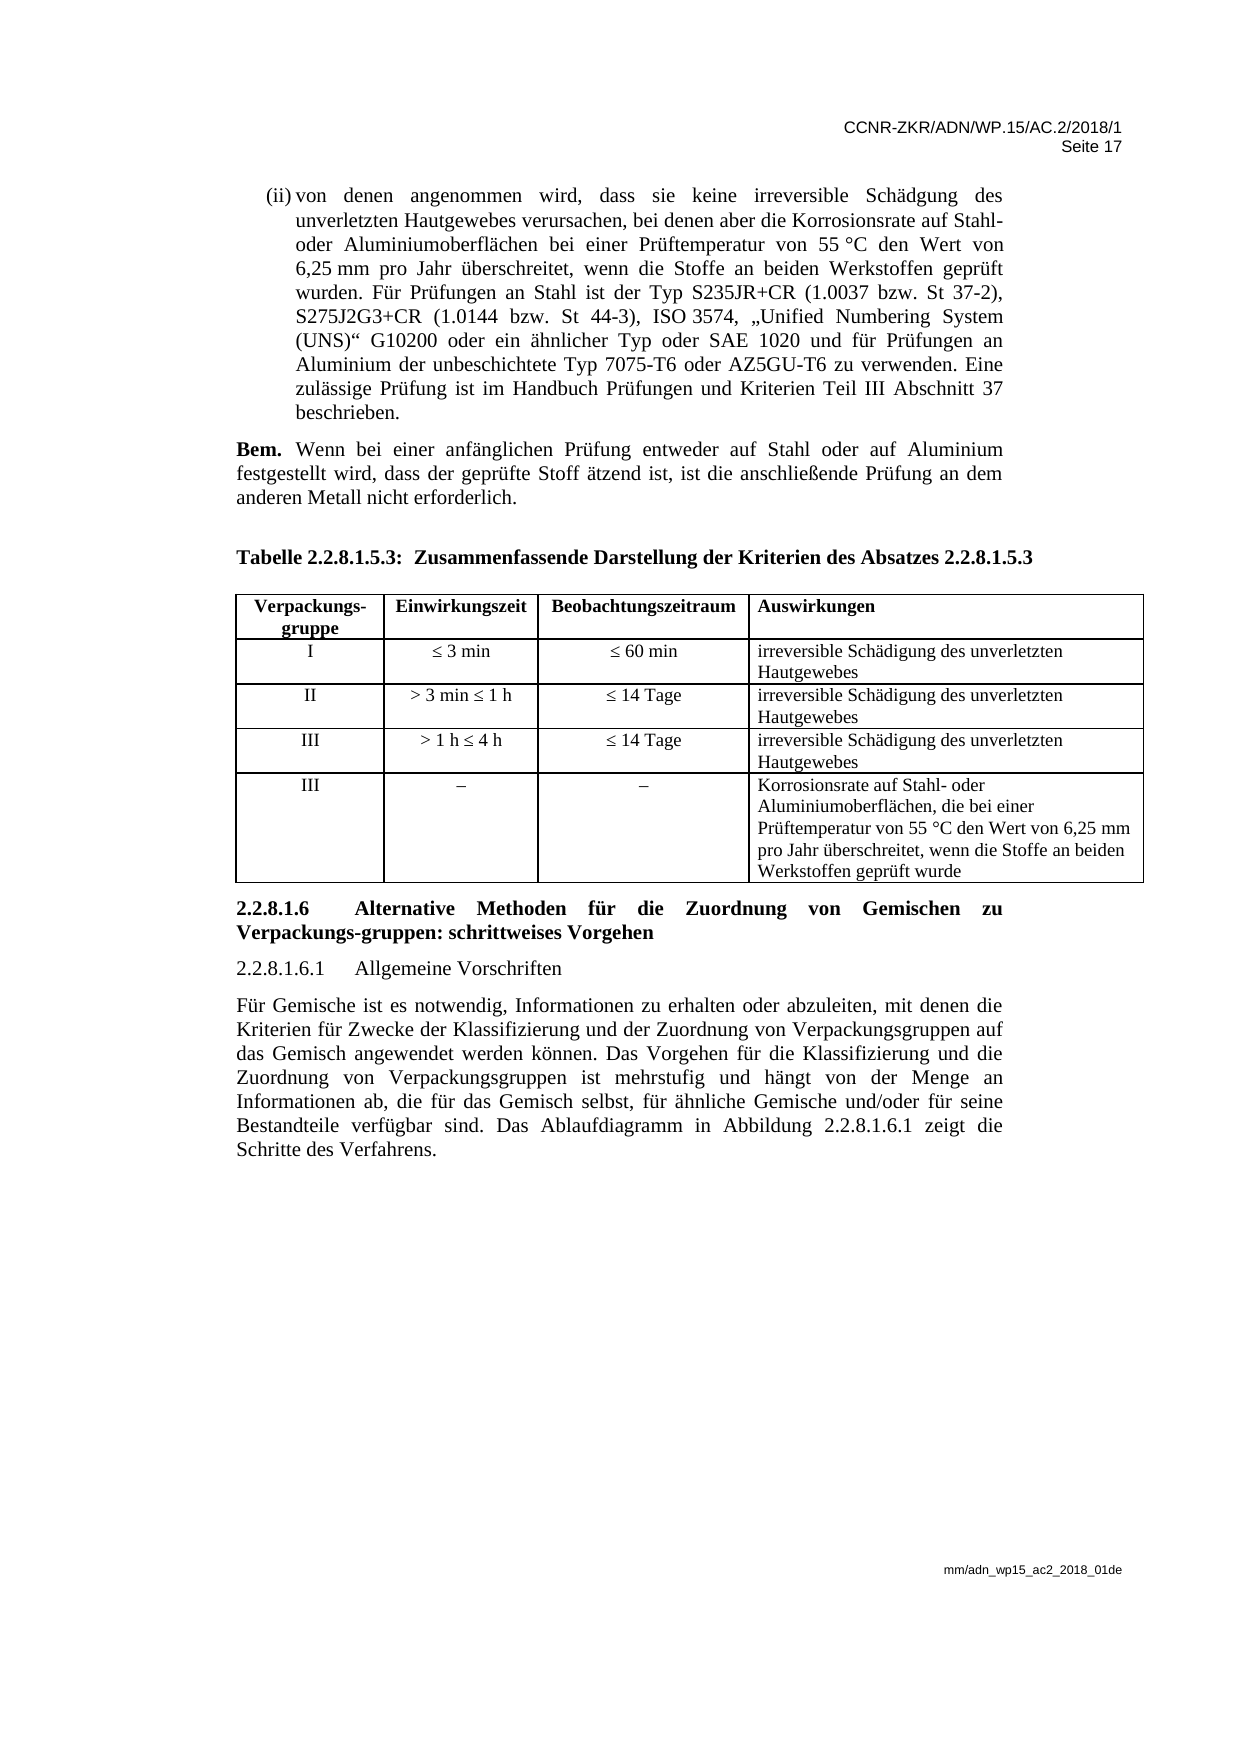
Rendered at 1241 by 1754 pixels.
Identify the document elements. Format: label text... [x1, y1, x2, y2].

table_cell ≤ 14 Tage [539, 685, 748, 727]
table_cell > 1 h ≤ 4 h [385, 729, 537, 772]
table_cell III [237, 729, 383, 772]
table_cell – [539, 774, 748, 882]
table_header Verpackungsgruppe [237, 595, 383, 638]
table_cell ≤ 3 min [385, 640, 537, 683]
table_cell II [237, 685, 383, 727]
text 2.2.8.1.6 Alternative Methoden für die Zuordnung von Gemischen zu Verpackungs-gruppen: schrittweises Vorgehen [236, 896, 1004, 944]
table_header Beobachtungszeitraum [539, 595, 748, 638]
text Tabelle 2.2.8.1.5.3: Zusammenfassende Darstellung der Kriterien des Absatzes 2.2.8.1.5.3 [236, 545, 1122, 569]
table_cell > 3 min ≤ 1 h [385, 685, 537, 727]
table_cell – [385, 774, 537, 882]
text Für Gemische ist es notwendig, Informationen zu erhalten oder abzuleiten, mit denen die Kriterien für Zwecke der Klassifizierung und der Zuordnung von Verpackungsgruppen auf das Gemisch angewendet werden können. Das Vorgehen für die Klassifizierung und die Zuordnung von Verpackungsgruppen ist mehrstufig und hängt von der Menge an Informationen ab, die für das Gemisch selbst, für ähnliche Gemische und/oder für seine Bestandteile verfügbar sind. Das Ablaufdiagramm in Abbildung 2.2.8.1.6.1 zeigt die Schritte des Verfahrens. [236, 993, 1004, 1161]
table_cell irreversible Schädigung des unverletzten Hautgewebes [750, 640, 1143, 683]
table_cell III [237, 774, 383, 882]
table_cell ≤ 60 min [539, 640, 748, 683]
table_cell Korrosionsrate auf Stahl- oder Aluminiumoberflächen, die bei einer Prüftemperatur von 55 °C den Wert von 6,25 mm pro Jahr überschreitet, wenn die Stoffe an beiden Werkstoffen geprüft wurde [750, 774, 1143, 882]
text 2.2.8.1.6.1 Allgemeine Vorschriften [236, 956, 1004, 980]
table_cell irreversible Schädigung des unverletzten Hautgewebes [750, 685, 1143, 727]
table_header Einwirkungszeit [385, 595, 537, 638]
table_header Auswirkungen [750, 595, 1143, 638]
text (ii) von denen angenommen wird, dass sie keine irreversible Schädgung des unverletzten Hautgewebes verursachen, bei denen aber die Korrosionsrate auf Stahl- oder Aluminiumoberflächen bei einer Prüftemperatur von 55 °C den Wert von 6,25 mm pro Jahr überschreitet, wenn die Stoffe an beiden Werkstoffen geprüft wurden. Für Prüfungen an Stahl ist der Typ S235JR+CR (1.0037 bzw. St 37-2), S275J2G3+CR (1.0144 bzw. St 44-3), ISO 3574, „Unified Numbering System (UNS)“ G10200 oder ein ähnlicher Typ oder SAE 1020 und für Prüfungen an Aluminium der unbeschichtete Typ 7075-T6 oder AZ5GU-T6 zu verwenden. Eine zulässige Prüfung ist im Handbuch Prüfungen und Kriterien Teil III Abschnitt 37 beschrieben. [266, 183, 1004, 424]
text Bem. Wenn bei einer anfänglichen Prüfung entweder auf Stahl oder auf Aluminium festgestellt wird, dass der geprüfte Stoff ätzend ist, ist die anschließende Prüfung an dem anderen Metall nicht erforderlich. [236, 437, 1004, 509]
table_cell ≤ 14 Tage [539, 729, 748, 772]
table_cell I [237, 640, 383, 683]
table_cell irreversible Schädigung des unverletzten Hautgewebes [750, 729, 1143, 772]
